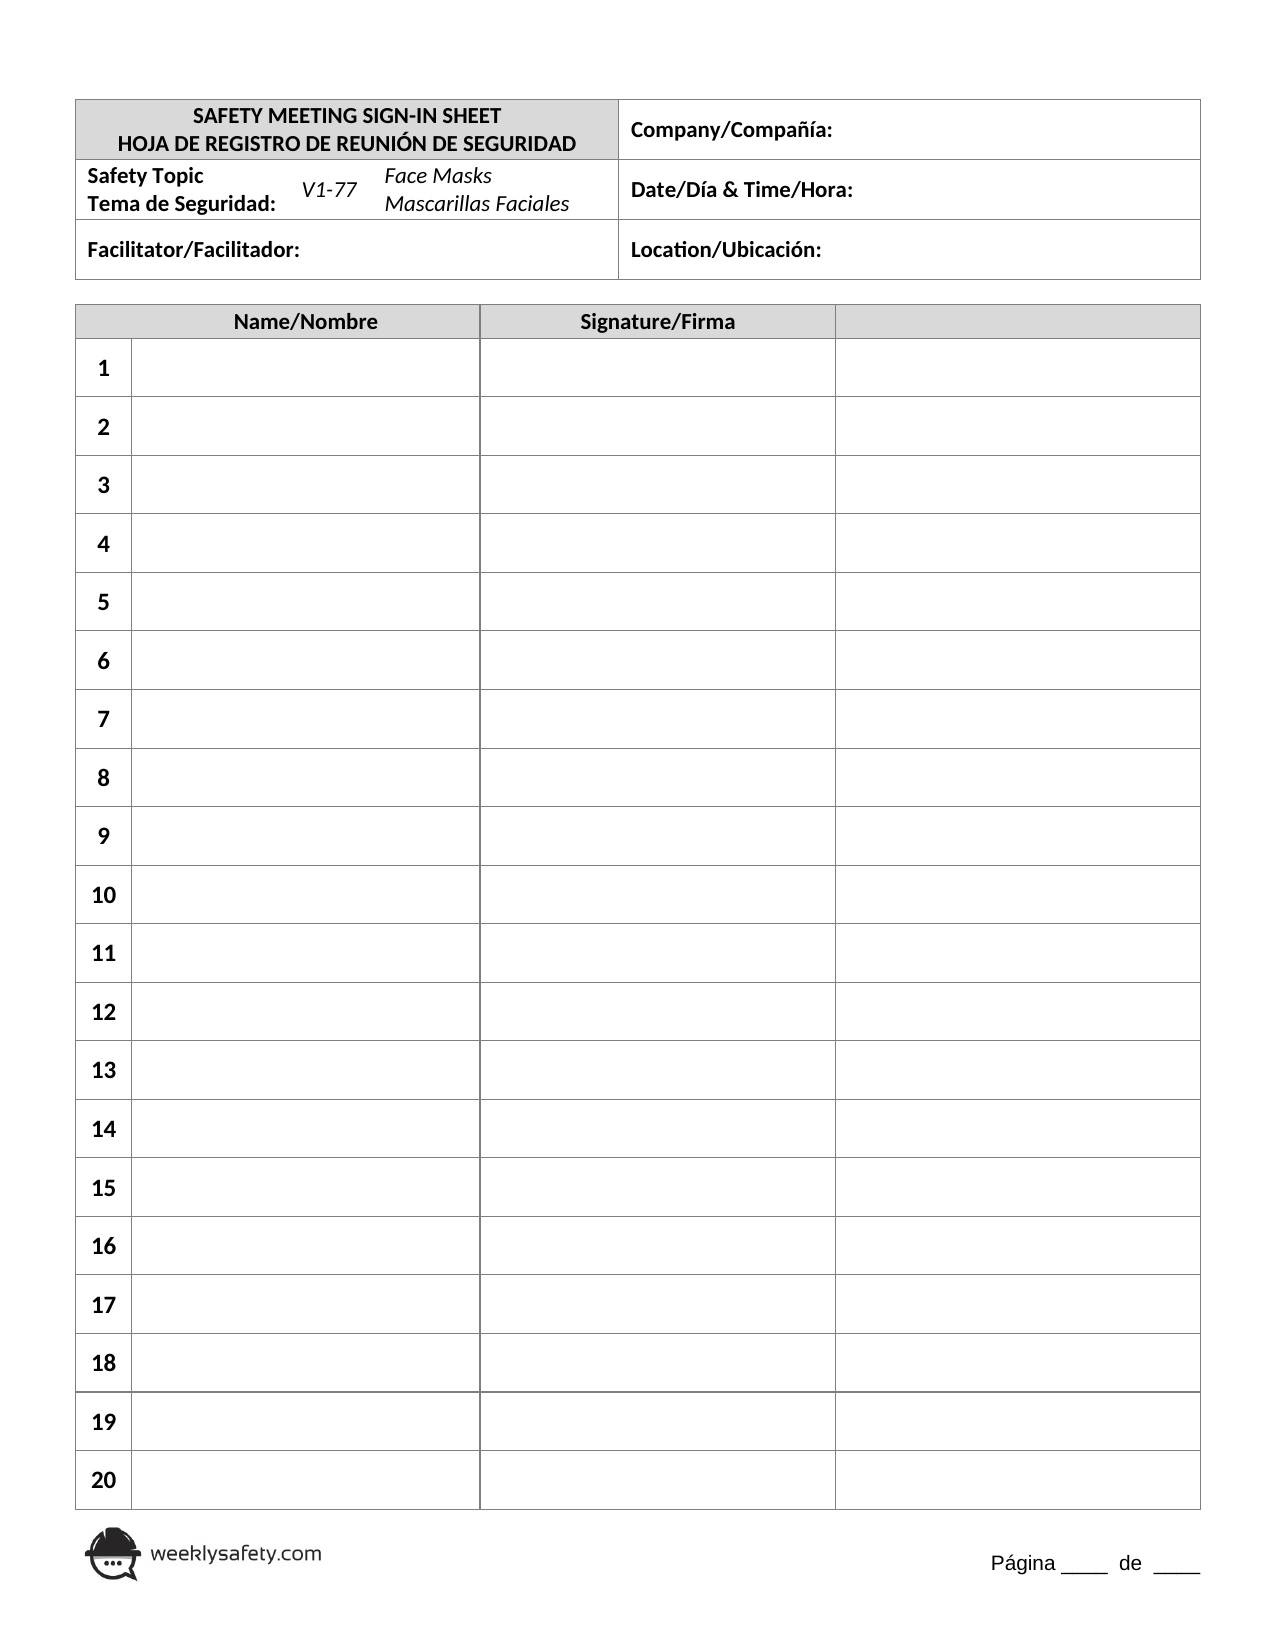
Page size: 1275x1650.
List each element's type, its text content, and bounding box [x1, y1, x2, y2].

table_cell [481, 631, 835, 689]
table_cell [481, 514, 835, 572]
table_cell [836, 1100, 1200, 1157]
table_cell [836, 397, 1200, 455]
table_cell [836, 1217, 1200, 1274]
table_cell [836, 924, 1200, 982]
table_cell [836, 339, 1200, 396]
table_header SAFETY MEETING SIGN-IN SHEET HOJA DE REGISTRO DE REUNIÓN DE SEGURIDAD [76, 100, 618, 159]
table_cell [836, 1041, 1200, 1099]
table_header Signature/Firma [481, 305, 835, 338]
table_cell [481, 1158, 835, 1216]
table_cell Facilitator/Facilitador: [76, 220, 618, 279]
table_cell [836, 1451, 1200, 1508]
table_header Company/Compañía: [619, 100, 1200, 159]
table_cell [481, 924, 835, 982]
table_cell [836, 514, 1200, 572]
table_header [836, 305, 1200, 338]
table_cell Safety Topic Tema de Seguridad: [76, 160, 289, 219]
table_cell [836, 690, 1200, 747]
table_cell 20 [76, 1451, 131, 1508]
table_cell 13 [76, 1041, 131, 1099]
table_cell 4 [76, 514, 131, 572]
table_cell [836, 807, 1200, 864]
table_cell [481, 573, 835, 630]
table_cell [132, 514, 479, 572]
table_cell [481, 983, 835, 1040]
table_cell 1 [76, 339, 131, 396]
table_cell 10 [76, 866, 131, 923]
table_cell 19 [76, 1393, 131, 1450]
table_cell [481, 339, 835, 396]
table_cell [481, 1041, 835, 1099]
table_cell [132, 1158, 479, 1216]
table_cell [132, 924, 479, 982]
table_cell 16 [76, 1217, 131, 1274]
table_cell [836, 1334, 1200, 1391]
table_cell [481, 1100, 835, 1157]
table_cell 15 [76, 1158, 131, 1216]
table_cell [836, 749, 1200, 806]
table_cell Date/Día & Time/Hora: [619, 160, 1200, 219]
table_cell 17 [76, 1275, 131, 1333]
table_cell [132, 339, 479, 396]
table_cell [132, 690, 479, 747]
table_cell [132, 397, 479, 455]
table_cell 6 [76, 631, 131, 689]
table_cell V1-77 [289, 160, 372, 219]
table_cell [481, 1217, 835, 1274]
table_cell [481, 456, 835, 513]
table_cell [132, 1334, 479, 1391]
table_cell [132, 1217, 479, 1274]
table_cell Face Masks Mascarillas Faciales [372, 160, 618, 219]
table_cell [132, 1041, 479, 1099]
table_cell [481, 866, 835, 923]
table_cell 8 [76, 749, 131, 806]
table_cell [836, 1393, 1200, 1450]
table_cell [836, 631, 1200, 689]
table_cell [132, 631, 479, 689]
table_cell [132, 983, 479, 1040]
table_cell 3 [76, 456, 131, 513]
table_cell [836, 983, 1200, 1040]
table_cell 18 [76, 1334, 131, 1391]
table_cell 5 [76, 573, 131, 630]
table_cell [836, 1158, 1200, 1216]
table_cell [481, 690, 835, 747]
table_cell [132, 807, 479, 864]
table_cell [481, 397, 835, 455]
table_cell [132, 1275, 479, 1333]
table_cell [836, 573, 1200, 630]
table_cell [132, 456, 479, 513]
table_cell [836, 1275, 1200, 1333]
table_cell 9 [76, 807, 131, 864]
picture [82, 1527, 323, 1582]
table_header [76, 305, 131, 338]
table_cell [836, 456, 1200, 513]
table_cell [836, 866, 1200, 923]
table_cell [481, 1334, 835, 1391]
table_cell [481, 1451, 835, 1508]
table_cell Location/Ubicación: [619, 220, 1200, 279]
table_cell [481, 807, 835, 864]
table_cell 11 [76, 924, 131, 982]
table_cell [481, 1275, 835, 1333]
table_cell [481, 749, 835, 806]
table_cell [481, 1393, 835, 1450]
table_cell [132, 1393, 479, 1450]
table_header Name/Nombre [131, 305, 479, 338]
table_cell [132, 1451, 479, 1508]
table_cell [132, 749, 479, 806]
table_cell [132, 1100, 479, 1157]
table_cell [132, 573, 479, 630]
table_cell 2 [76, 397, 131, 455]
table_cell 7 [76, 690, 131, 747]
table_cell [132, 866, 479, 923]
table_cell 14 [76, 1100, 131, 1157]
table_cell 12 [76, 983, 131, 1040]
